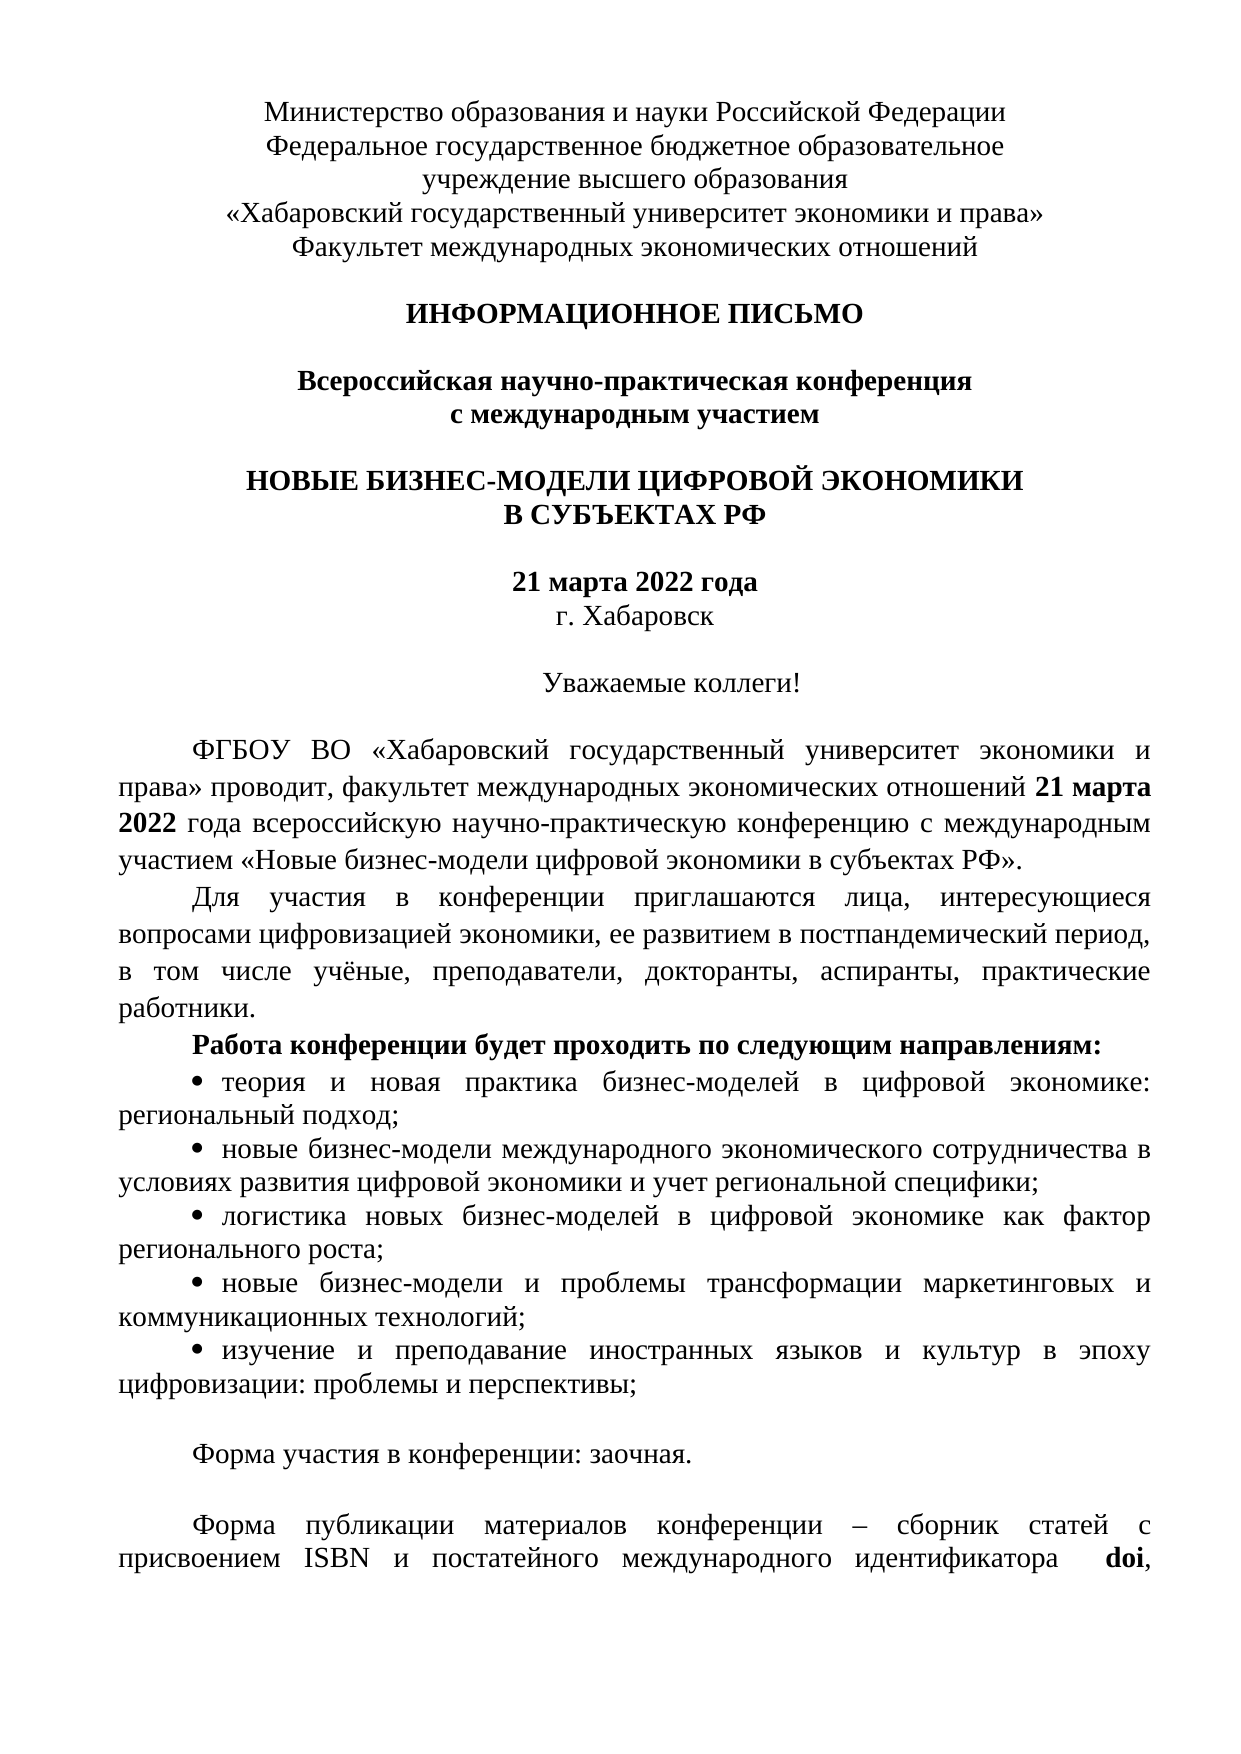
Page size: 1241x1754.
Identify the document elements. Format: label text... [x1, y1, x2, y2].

text г. Хабаровск [118, 598, 1152, 631]
text «Хабаровский государственный университет экономики и права» [118, 195, 1152, 229]
text ФГБОУ ВО «Хабаровский государственный университет экономики и права» проводит, факультет международных экономических отношений 21 марта 2022 года всероссийскую научно-практическую конференцию с международным участием «Новые бизнес-модели цифровой экономики в субъектах РФ». [118, 732, 1152, 876]
text НОВЫЕ БИЗНЕС-МОДЕЛИ ЦИФРОВОЙ ЭКОНОМИКИ [118, 463, 1152, 497]
list новые бизнес-модели и проблемы трансформации маркетинговых и коммуникационных технологий; [118, 1265, 1152, 1332]
text В СУБЪЕКТАХ РФ [118, 497, 1152, 531]
text Уважаемые коллеги! [118, 665, 1152, 698]
text с международным участием [118, 396, 1152, 430]
list изучение и преподавание иностранных языков и культур в эпоху цифровизации: проблемы и перспективы; [118, 1332, 1152, 1399]
list теория и новая практика бизнес-моделей в цифровой экономике: региональный подход; [118, 1064, 1152, 1131]
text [118, 1507, 1152, 1574]
text Федеральное государственное бюджетное образовательное [118, 128, 1152, 162]
text Факультет международных экономических отношений [118, 229, 1152, 262]
list новые бизнес-модели международного экономического сотрудничества в условиях развития цифровой экономики и учет региональной специфики; [118, 1131, 1152, 1198]
text Всероссийская научно-практическая конференция [118, 363, 1152, 396]
text Работа конференции будет проходить по следующим направлениям: [118, 1027, 1152, 1060]
text 21 марта 2022 года [118, 564, 1152, 598]
text ИНФОРМАЦИОННОЕ ПИСЬМО [118, 296, 1152, 329]
text Форма участия в конференции: заочная. [118, 1436, 1152, 1470]
text Министерство образования и науки Российской Федерации [118, 94, 1152, 128]
list логистика новых бизнес-моделей в цифровой экономике как фактор регионального роста; [118, 1198, 1152, 1265]
text учреждение высшего образования [118, 162, 1152, 195]
text Для участия в конференции приглашаются лица, интересующиеся вопросами цифровизацией экономики, ее развитием в постпандемический период, в том числе учёные, преподаватели, докторанты, аспиранты, практические работники. [118, 879, 1152, 1023]
